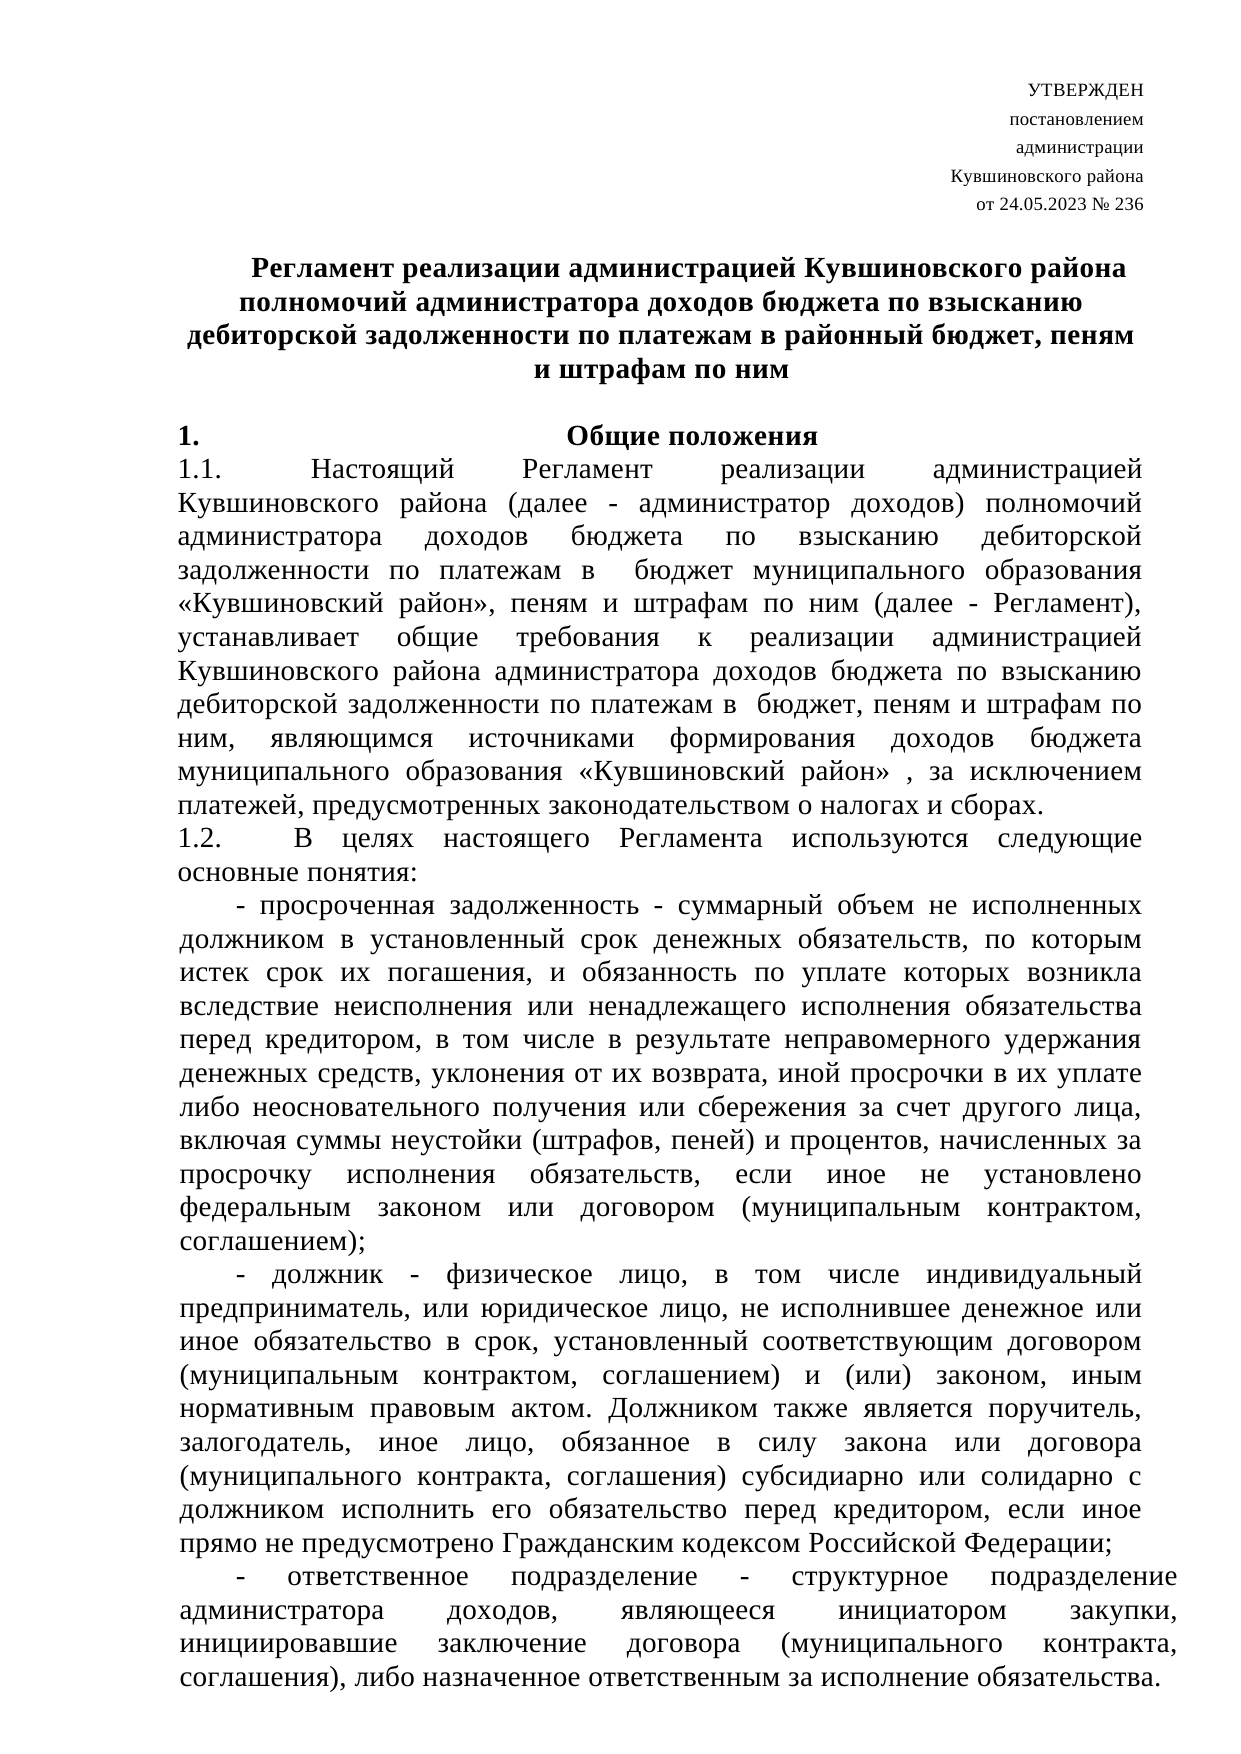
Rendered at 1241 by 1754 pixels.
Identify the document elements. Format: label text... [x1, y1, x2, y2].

list В целях настоящего Регламента используются следующие основные понятия: [177, 820, 1144, 887]
text УТВЕРЖДЕН [779, 74, 1144, 102]
text Кувшиновского района [779, 159, 1144, 188]
text постановлением [779, 102, 1144, 131]
text - ответственное подразделение - структурное подразделение администратора доходов, являющееся инициатором закупки, инициировавшие заключение договора (муниципального контракта, соглашения), либо назначенное ответственным за исполнение обязательства. [179, 1558, 1179, 1692]
list Общие положения [177, 418, 1181, 451]
text - просроченная задолженность - суммарный объем не исполненных должником в установленный срок денежных обязательств, по которым истек срок их погашения, и обязанность по уплате которых возникла вследствие неисполнения или ненадлежащего исполнения обязательства перед кредитором, в том числе в результате неправомерного удержания денежных средств, уклонения от их возврата, иной просрочки в их уплате либо неосновательного получения или сбережения за счет другого лица, включая суммы неустойки (штрафов, пеней) и процентов, начисленных за просрочку исполнения обязательств, если иное не установлено федеральным законом или договором (муниципальным контрактом, соглашением); [179, 887, 1144, 1256]
text от 24.05.2023 № 236 [779, 188, 1144, 217]
text - должник - физическое лицо, в том числе индивидуальный предприниматель, или юридическое лицо, не исполнившее денежное или иное обязательство в срок, установленный соответствующим договором (муниципальным контрактом, соглашением) и (или) законом, иным нормативным правовым актом. Должником также является поручитель, залогодатель, иное лицо, обязанное в силу закона или договора (муниципального контракта, соглашения) субсидиарно или солидарно с должником исполнить его обязательство перед кредитором, если иное прямо не предусмотрено Гражданским кодексом Российской Федерации; [179, 1256, 1144, 1558]
text администрации [779, 131, 1144, 159]
text Регламент реализации администрацией Кувшиновского района полномочий администратора доходов бюджета по взысканию дебиторской задолженности по платежам в районный бюджет, пеням и штрафам по ним [179, 250, 1144, 384]
list Настоящий Регламент реализации администрацией Кувшиновского района (далее - администратор доходов) полномочий администратора доходов бюджета по взысканию дебиторской задолженности по платежам в бюджет муниципального образования «Кувшиновский район», пеням и штрафам по ним (далее - Регламент), устанавливает общие требования к реализации администрацией Кувшиновского района администратора доходов бюджета по взысканию дебиторской задолженности по платежам в бюджет, пеням и штрафам по ним, являющимся источниками формирования доходов бюджета муниципального образования «Кувшиновский район» , за исключением платежей, предусмотренных законодательством о налогах и сборах. [177, 451, 1144, 820]
